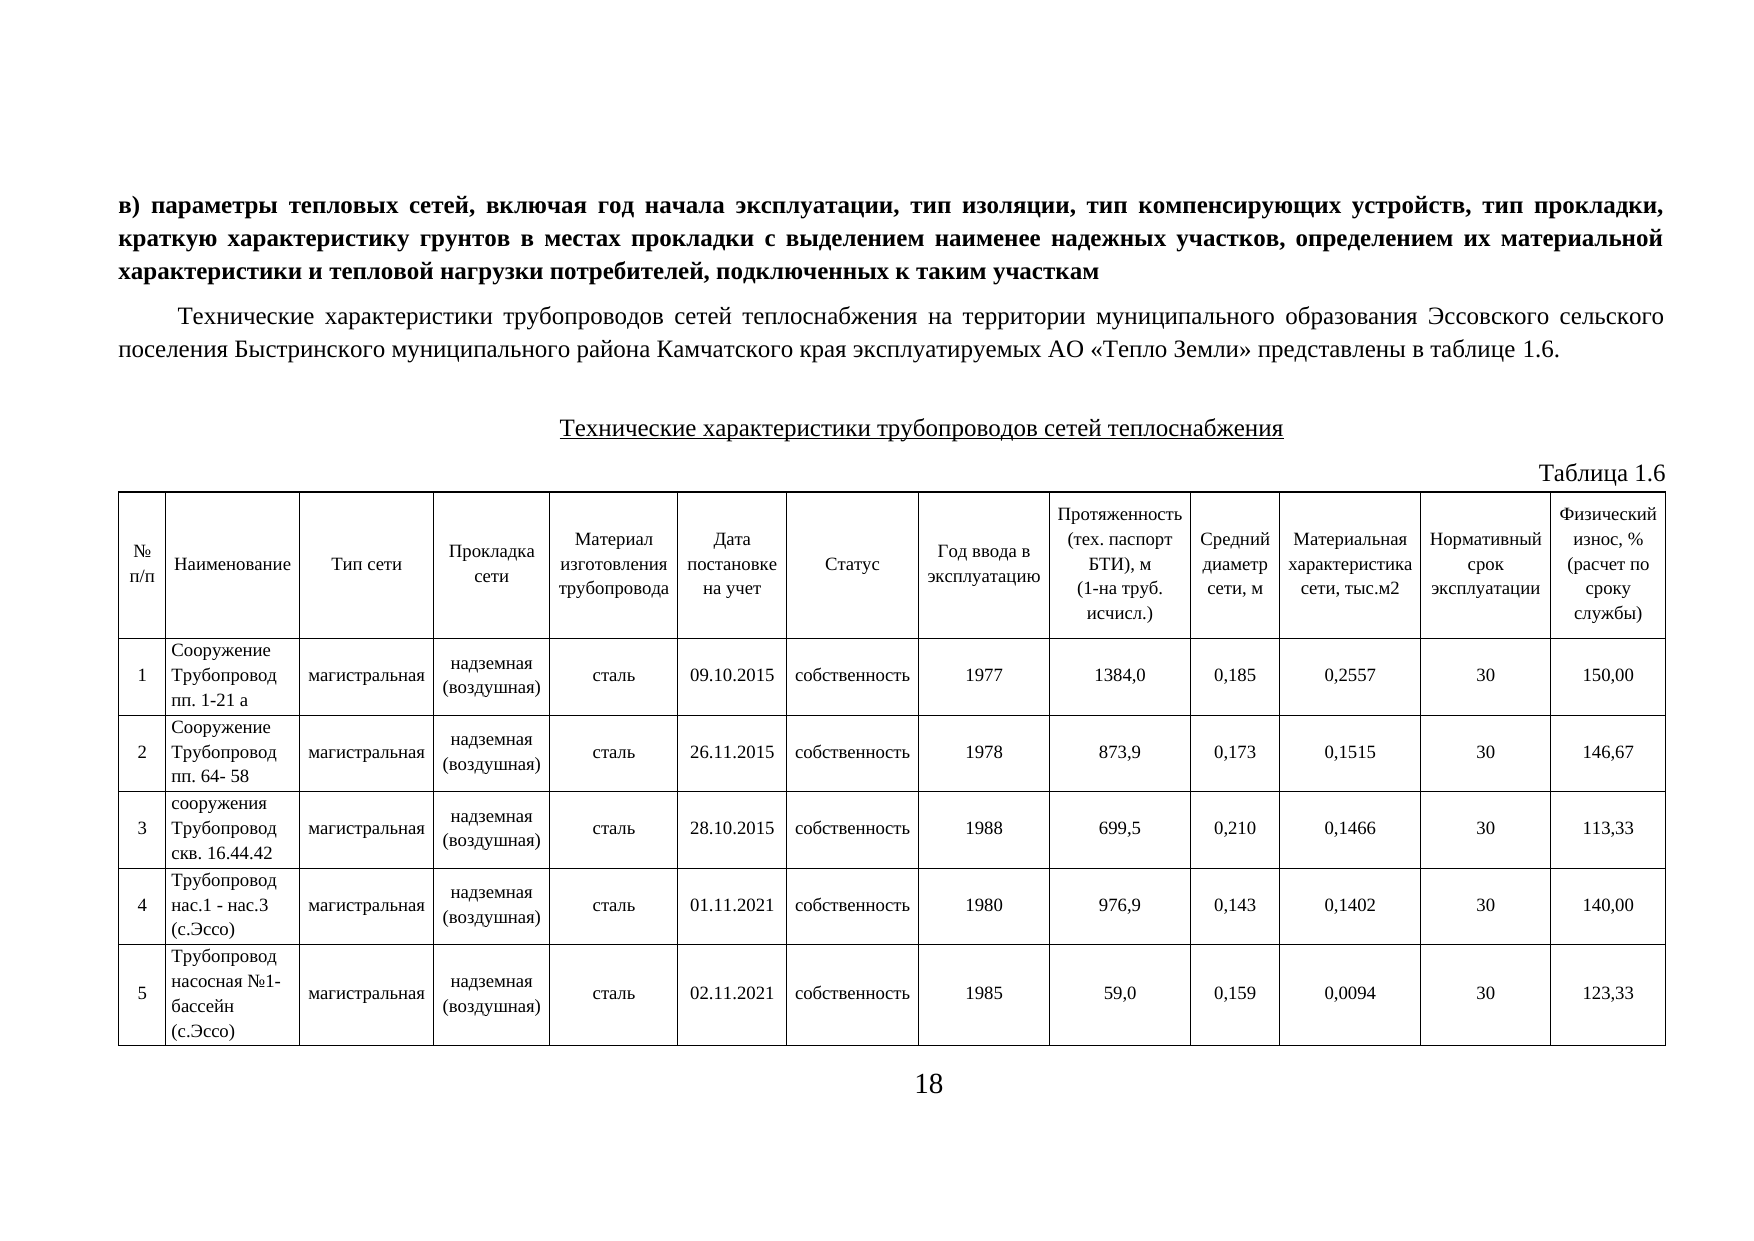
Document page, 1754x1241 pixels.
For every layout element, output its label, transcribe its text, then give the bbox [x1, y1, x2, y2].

table_cell 5 [119, 945, 165, 1045]
table_cell 699,5 [1050, 792, 1190, 868]
table_cell надземная (воздушная) [434, 716, 549, 791]
table_cell 30 [1421, 792, 1550, 868]
table_cell 0,0094 [1280, 945, 1420, 1045]
table_cell 02.11.2021 [678, 945, 786, 1045]
table_cell Сооружение Трубопровод пп. 1-21 а [166, 639, 299, 715]
table_header Нормативный срок эксплуатации [1421, 493, 1550, 638]
table_cell надземная (воздушная) [434, 869, 549, 944]
table_cell 3 [119, 792, 165, 868]
table_cell 26.11.2015 [678, 716, 786, 791]
table_cell 1978 [919, 716, 1049, 791]
table_cell 30 [1421, 716, 1550, 791]
table_cell 1985 [919, 945, 1049, 1045]
table_header Дата постановке на учет [678, 493, 786, 638]
table_cell 976,9 [1050, 869, 1190, 944]
text Технические характеристики трубопроводов сетей теплоснабжения на территории муниципального образования Эссовского сельского поселения Быстринского муниципального района Камчатского края эксплуатируемых АО «Тепло Земли» представлены в таблице 1.6. [118, 301, 1665, 363]
table_cell 2 [119, 716, 165, 791]
table_header Тип сети [300, 493, 433, 638]
table_cell магистральная [300, 639, 433, 715]
table_header Наименование [166, 493, 299, 638]
table_cell 01.11.2021 [678, 869, 786, 944]
table_cell Сооружение Трубопровод пп. 64- 58 [166, 716, 299, 791]
table_header Материальная характеристика сети, тыс.м2 [1280, 493, 1420, 638]
table_cell 0,210 [1191, 792, 1279, 868]
table_header Статус [787, 493, 918, 638]
table_cell магистральная [300, 945, 433, 1045]
table_header Прокладка сети [434, 493, 549, 638]
table_cell 0,173 [1191, 716, 1279, 791]
table_cell 09.10.2015 [678, 639, 786, 715]
table_cell 1 [119, 639, 165, 715]
table_cell собственность [787, 869, 918, 944]
table_cell 4 [119, 869, 165, 944]
table_cell сталь [550, 792, 677, 868]
table_cell 28.10.2015 [678, 792, 786, 868]
table_cell 59,0 [1050, 945, 1190, 1045]
table_cell сталь [550, 716, 677, 791]
subtitle в) параметры тепловых сетей, включая год начала эксплуатации, тип изоляции, тип компенсирующих устройств, тип прокладки, краткую характеристику грунтов в местах прокладки с выделением наименее надежных участков, определением их материальной характеристики и тепловой нагрузки потребителей, подключенных к таким участкам [118, 190, 1665, 284]
table_cell сталь [550, 869, 677, 944]
table_cell надземная (воздушная) [434, 792, 549, 868]
table_cell собственность [787, 716, 918, 791]
table_cell 123,33 [1551, 945, 1665, 1045]
table_header Материал изготовления трубопровода [550, 493, 677, 638]
table_cell 140,00 [1551, 869, 1665, 944]
table_header Физический износ, % (расчет по сроку службы) [1551, 493, 1665, 638]
table_cell 873,9 [1050, 716, 1190, 791]
table_cell 0,159 [1191, 945, 1279, 1045]
table_cell 0,1466 [1280, 792, 1420, 868]
table_cell 1384,0 [1050, 639, 1190, 715]
table_cell 0,1515 [1280, 716, 1420, 791]
table_cell 1988 [919, 792, 1049, 868]
table_cell 1977 [919, 639, 1049, 715]
table_cell сталь [550, 945, 677, 1045]
table_cell сталь [550, 639, 677, 715]
table_cell магистральная [300, 792, 433, 868]
table_cell Трубопровод насосная №1-бассейн (с.Эссо) [166, 945, 299, 1045]
table_cell собственность [787, 639, 918, 715]
table_cell 146,67 [1551, 716, 1665, 791]
table_cell надземная (воздушная) [434, 945, 549, 1045]
table_header Протяженность (тех. паспорт БТИ), м (1-на труб. исчисл.) [1050, 493, 1190, 638]
table_header Год ввода в эксплуатацию [919, 493, 1049, 638]
table_cell 113,33 [1551, 792, 1665, 868]
table_header Средний диаметр сети, м [1191, 493, 1279, 638]
table_cell надземная (воздушная) [434, 639, 549, 715]
table_cell магистральная [300, 716, 433, 791]
table_cell магистральная [300, 869, 433, 944]
table_cell сооружения Трубопровод скв. 16.44.42 [166, 792, 299, 868]
table_cell собственность [787, 792, 918, 868]
text Технические характеристики трубопроводов сетей теплоснабжения [118, 413, 1665, 442]
table_header № п/п [119, 493, 165, 638]
table_cell 30 [1421, 639, 1550, 715]
table_cell 0,1402 [1280, 869, 1420, 944]
table_cell 1980 [919, 869, 1049, 944]
table_cell Трубопровод нас.1 - нас.3 (с.Эссо) [166, 869, 299, 944]
table_cell 30 [1421, 869, 1550, 944]
table_cell собственность [787, 945, 918, 1045]
table_cell 30 [1421, 945, 1550, 1045]
table_cell 0,143 [1191, 869, 1279, 944]
table_cell 150,00 [1551, 639, 1665, 715]
text Таблица 1.6 [118, 458, 1665, 487]
table_cell 0,2557 [1280, 639, 1420, 715]
table_cell 0,185 [1191, 639, 1279, 715]
